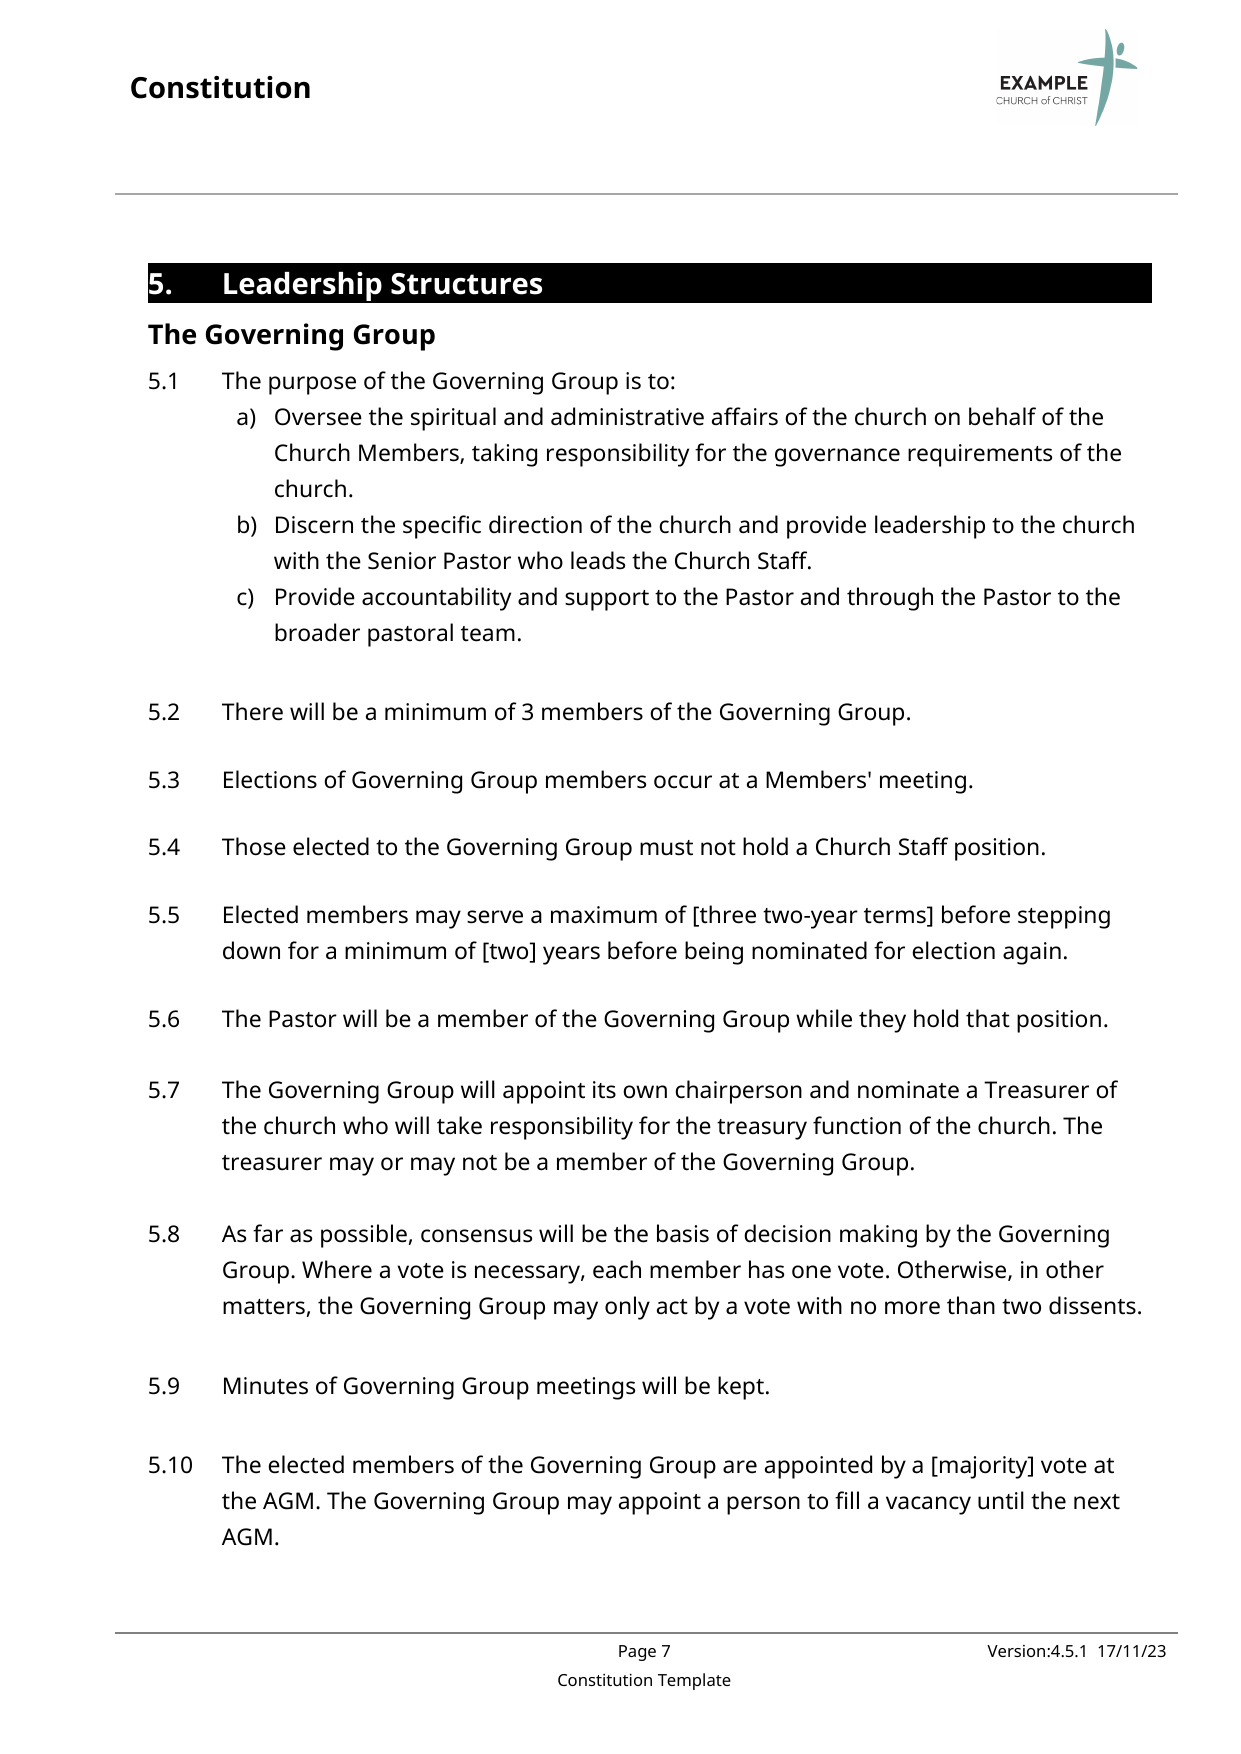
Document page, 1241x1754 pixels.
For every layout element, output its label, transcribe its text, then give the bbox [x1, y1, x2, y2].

list The elected members of the Governing Group are appointed by a [majority] vote at the AGM. The Governing Group may appoint a person to fill a vacancy until the next AGM. [148, 1449, 1152, 1552]
subtitle Leadership Structures [148, 263, 1152, 303]
list The purpose of the Governing Group is to: [148, 365, 1152, 396]
list There will be a minimum of 3 members of the Governing Group. [148, 696, 1152, 759]
list Oversee the spiritual and administrative affairs of the church on behalf of the Church Members, taking responsibility for the governance requirements of the church. [236, 401, 1152, 504]
picture [996, 29, 1138, 126]
list Elections of Governing Group members occur at a Members' meeting. [148, 764, 1152, 827]
list Discern the specific direction of the church and provide leadership to the church with the Senior Pastor who leads the Church Staff. [236, 509, 1152, 576]
list The Pastor will be a member of the Governing Group while they hold that position. [148, 1002, 1152, 1034]
list Those elected to the Governing Group must not hold a Church Staff position. [148, 831, 1152, 895]
subtitle The Governing Group [148, 316, 1152, 352]
list Minutes of Governing Group meetings will be kept. [148, 1370, 1152, 1401]
list Elected members may serve a maximum of [three two-year terms] before stepping down for a minimum of [two] years before being nominated for election again. [148, 899, 1152, 998]
list As far as possible, consensus will be the basis of decision making by the Governing Group. Where a vote is necessary, each member has one vote. Otherwise, in other matters, the Governing Group may only act by a vote with no more than two dissents. [148, 1218, 1152, 1321]
list Provide accountability and support to the Pastor and through the Pastor to the broader pastoral team. [236, 581, 1152, 648]
list The Governing Group will appoint its own chairperson and nominate a Treasurer of the church who will take responsibility for the treasury function of the church. The treasurer may or may not be a member of the Governing Group. [148, 1074, 1152, 1177]
